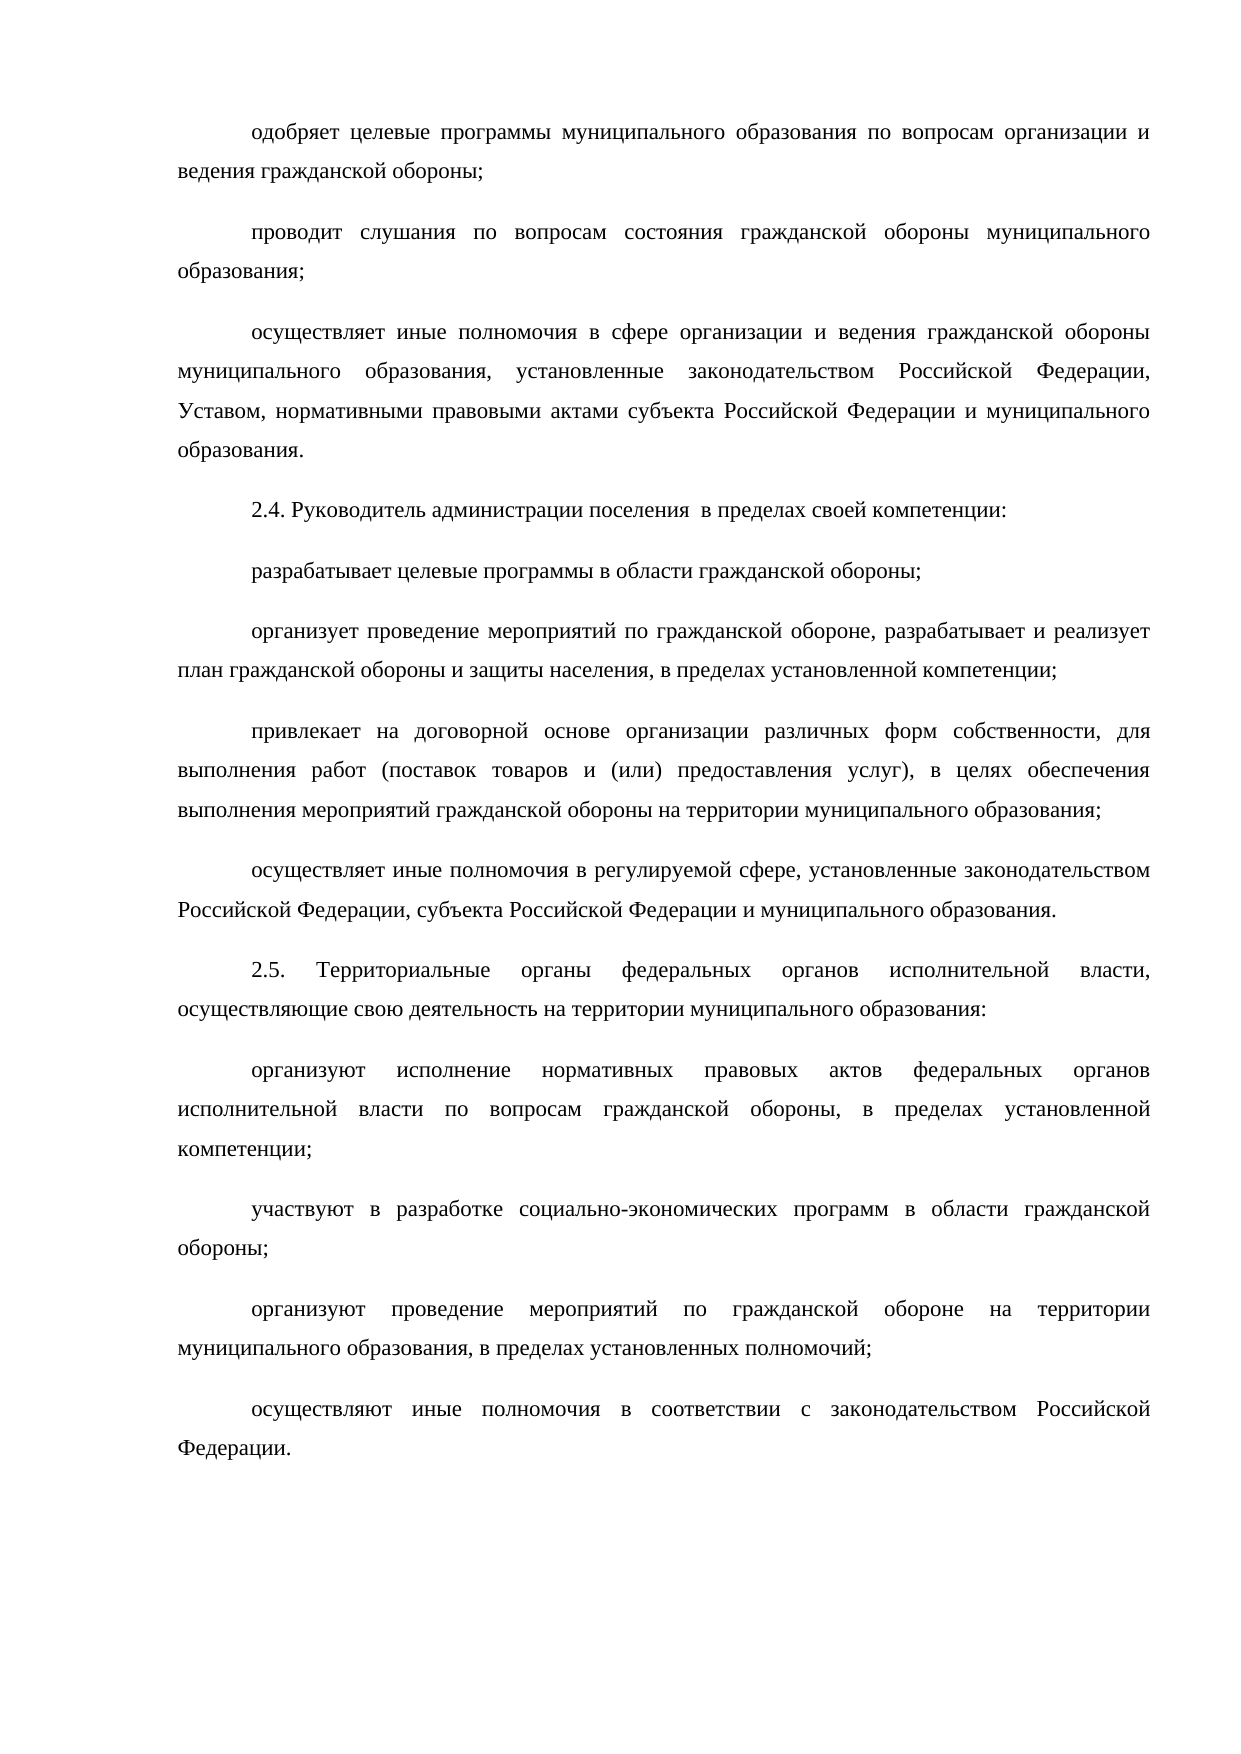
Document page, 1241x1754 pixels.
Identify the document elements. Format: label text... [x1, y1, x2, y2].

text осуществляет иные полномочия в регулируемой сфере, установленные законодательством Российской Федерации, субъекта Российской Федерации и муниципального образования. [177, 856, 1152, 922]
text осуществляют иные полномочия в соответствии с законодательством Российской Федерации. [177, 1394, 1152, 1460]
text одобряет целевые программы муниципального образования по вопросам организации и ведения гражданской обороны; [177, 118, 1152, 184]
text участвуют в разработке социально-экономических программ в области гражданской обороны; [177, 1195, 1152, 1261]
text разрабатывает целевые программы в области гражданской обороны; [177, 557, 1152, 583]
text 2.4. Руководитель администрации поселения в пределах своей компетенции: [177, 496, 1152, 523]
text организуют исполнение нормативных правовых актов федеральных органов исполнительной власти по вопросам гражданской обороны, в пределах установленной компетенции; [177, 1056, 1152, 1161]
text осуществляет иные полномочия в сфере организации и ведения гражданской обороны муниципального образования, установленные законодательством Российской Федерации, Уставом, нормативными правовыми актами субъекта Российской Федерации и муниципального образования. [177, 318, 1152, 462]
text привлекает на договорной основе организации различных форм собственности, для выполнения работ (поставок товаров и (или) предоставления услуг), в целях обеспечения выполнения мероприятий гражданской обороны на территории муниципального образования; [177, 717, 1152, 822]
text 2.5. Территориальные органы федеральных органов исполнительной власти, осуществляющие свою деятельность на территории муниципального образования: [177, 956, 1152, 1022]
text организуют проведение мероприятий по гражданской обороне на территории муниципального образования, в пределах установленных полномочий; [177, 1295, 1152, 1361]
text организует проведение мероприятий по гражданской обороне, разрабатывает и реализует план гражданской обороны и защиты населения, в пределах установленной компетенции; [177, 617, 1152, 683]
text проводит слушания по вопросам состояния гражданской обороны муниципального образования; [177, 218, 1152, 284]
